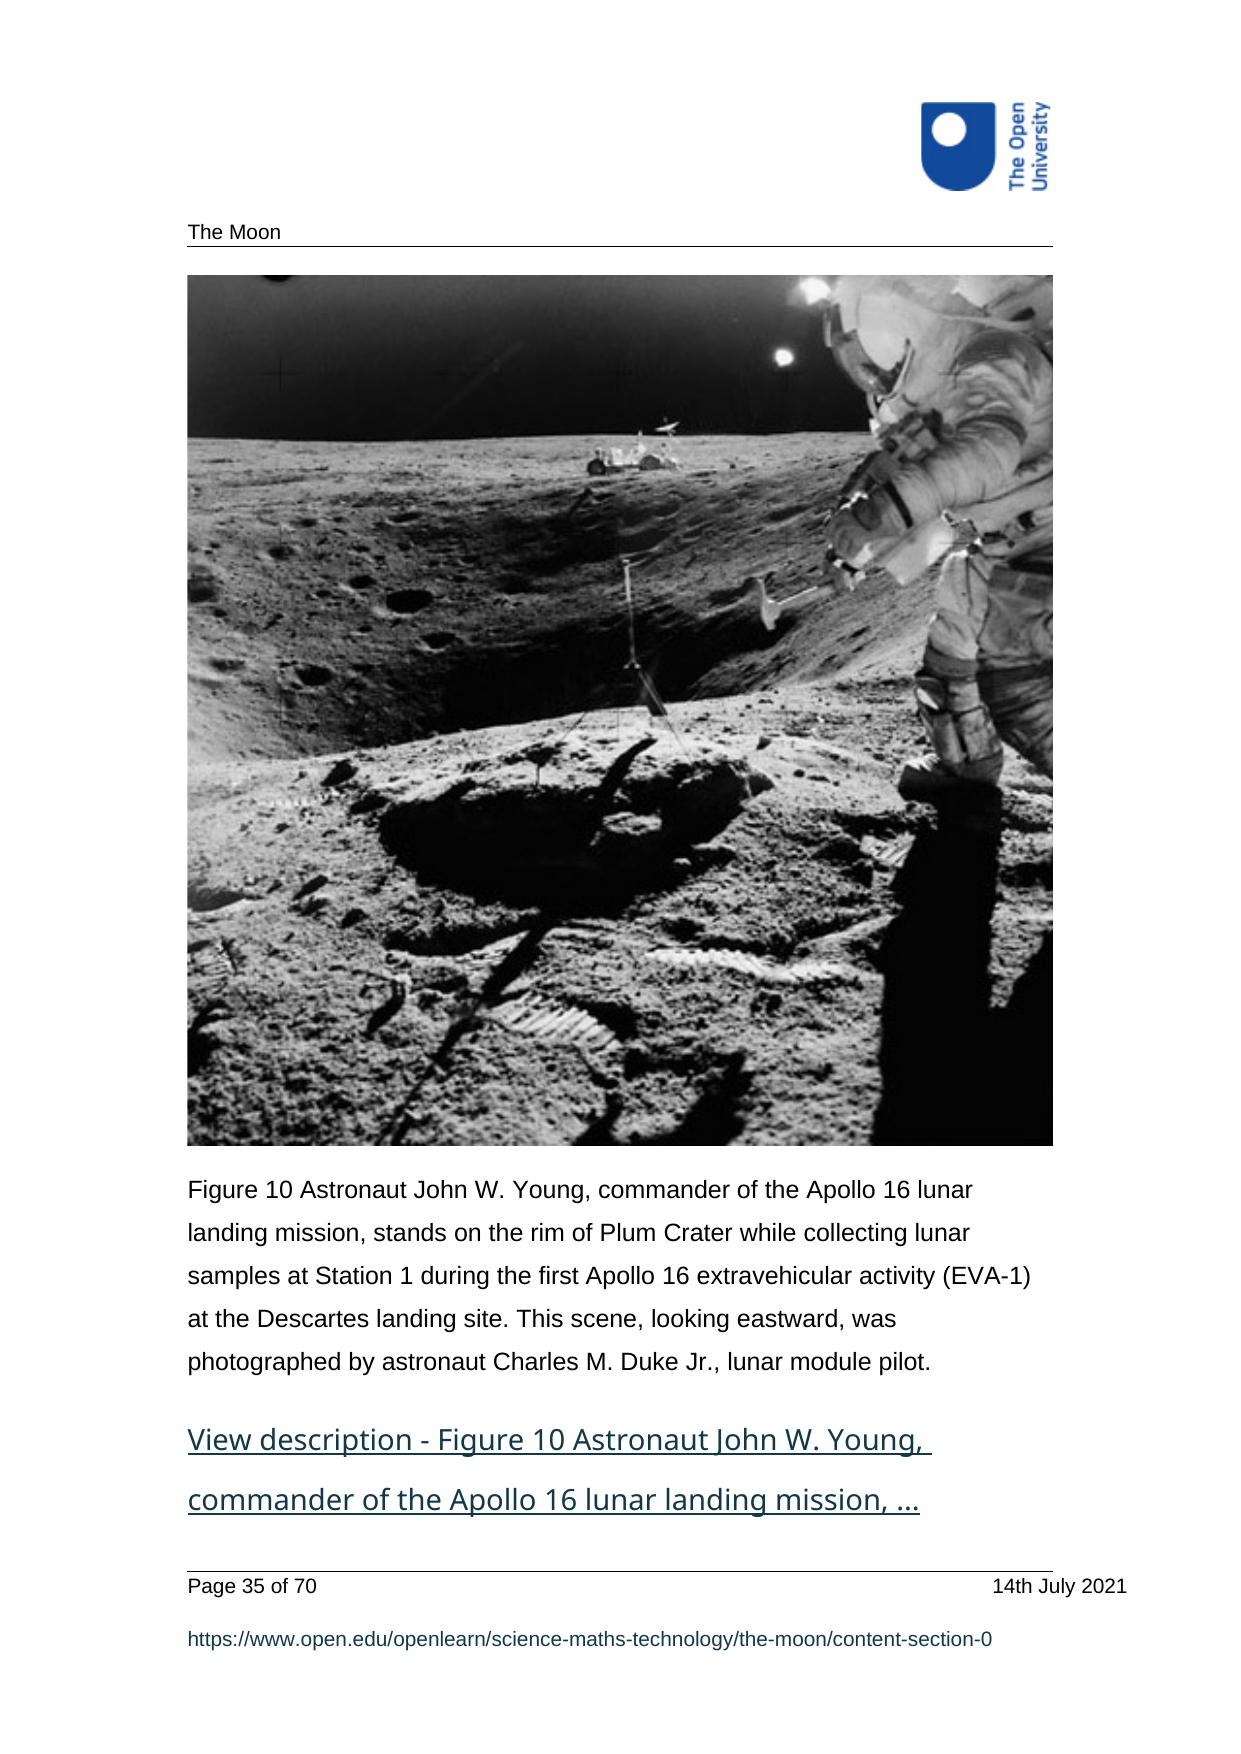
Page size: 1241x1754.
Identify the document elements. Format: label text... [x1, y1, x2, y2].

text Figure 10 Astronaut John W. Young, commander of the Apollo 16 lunar landing mission, stands on the rim of Plum Crater while collecting lunar samples at Station 1 during the first Apollo 16 extravehicular activity (EVA-1) at the Descartes landing site. This scene, looking eastward, was photographed by astronaut Charles M. Duke Jr., lunar module pilot. [187, 1175, 1053, 1376]
picture [921, 102, 1052, 191]
picture [187, 275, 1053, 1146]
text View description - Figure 10 Astronaut John W. Young, commander of the Apollo 16 lunar landing mission, ... [187, 1419, 1053, 1519]
